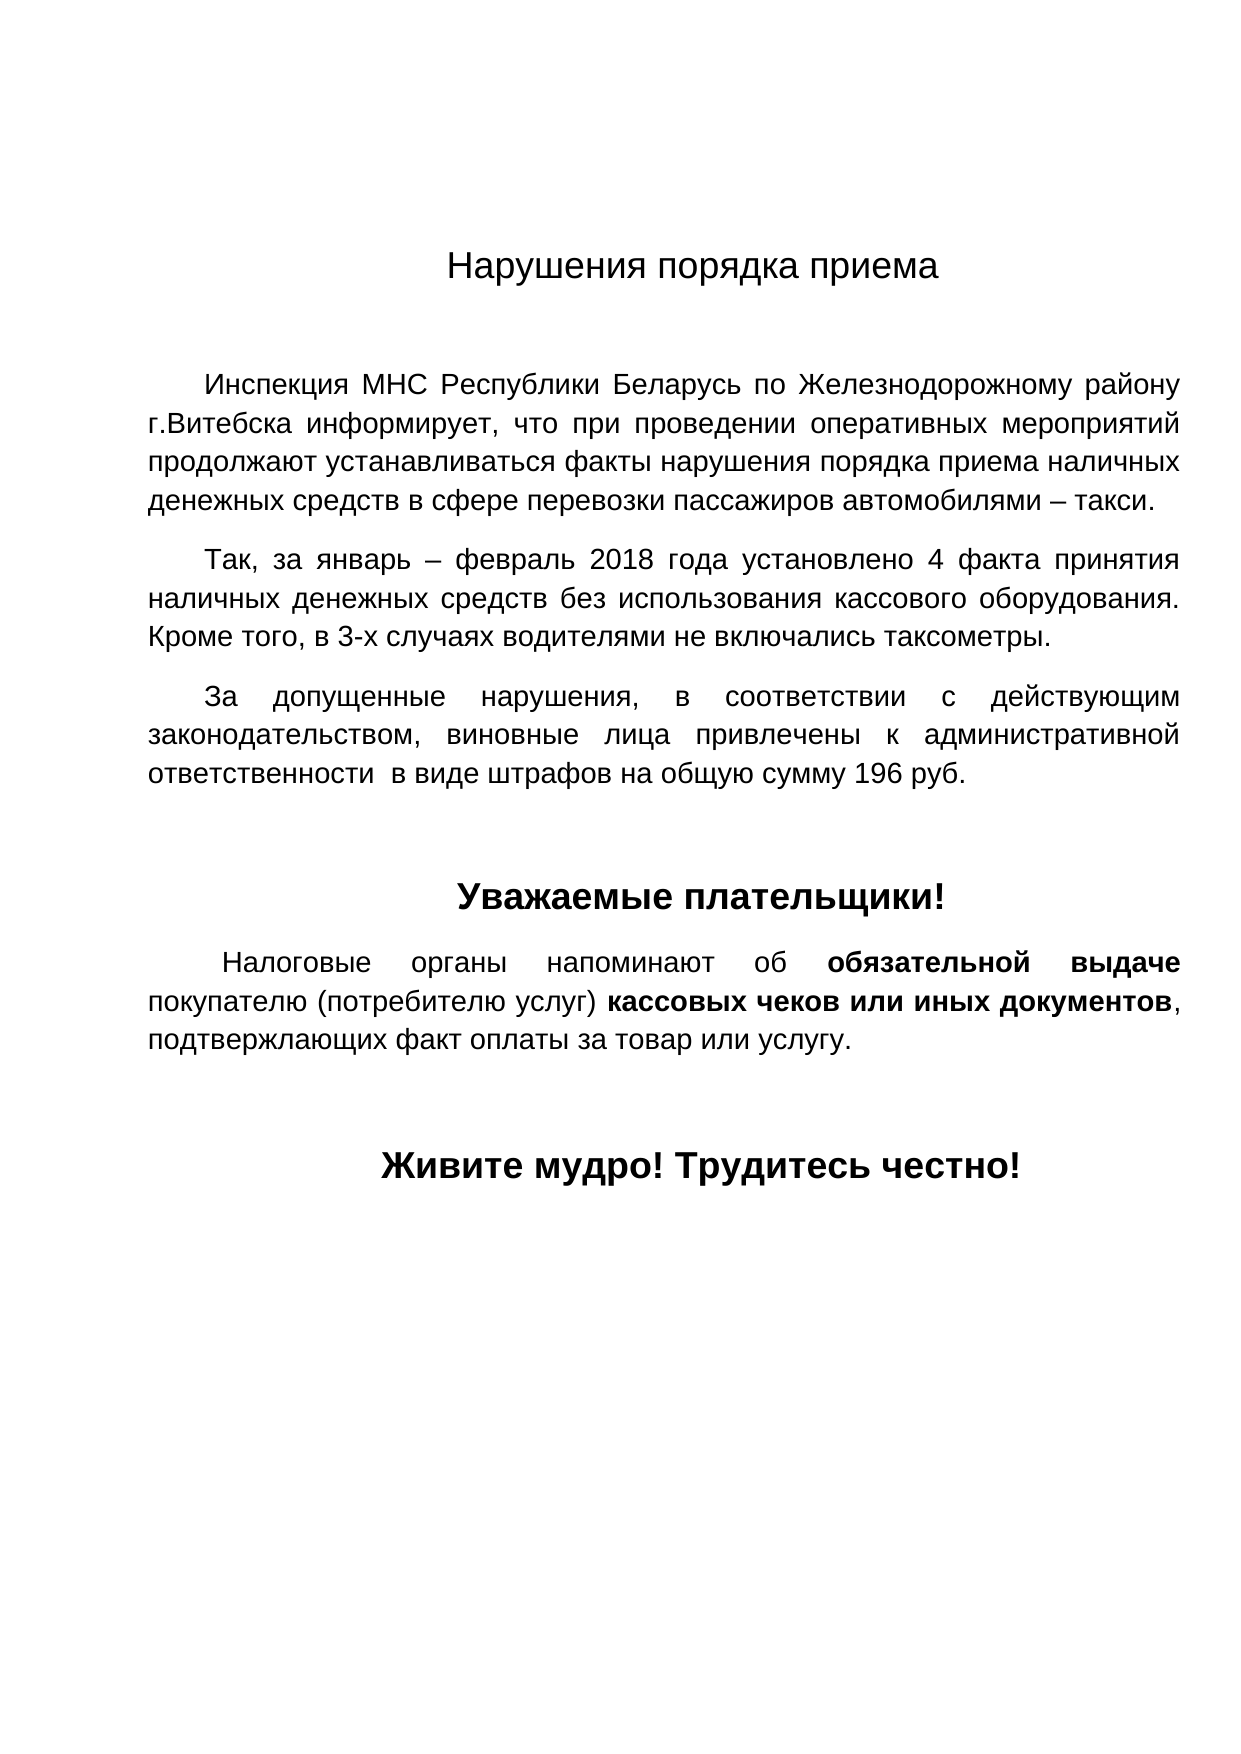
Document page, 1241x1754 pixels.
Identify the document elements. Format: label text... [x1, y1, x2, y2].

text Инспекция МНС Республики Беларусь по Железнодорожному району г.Витебска информирует, что при проведении оперативных мероприятий продолжают устанавливаться факты нарушения порядка приема наличных денежных средств в сфере перевозки пассажиров автомобилями – такси. [148, 367, 1181, 516]
text Уважаемые плательщики! [148, 874, 1181, 918]
text Так, за январь – февраль 2018 года установлено 4 факта принятия наличных денежных средств без использования кассового оборудования. Кроме того, в 3-х случаях водителями не включались таксометры. [148, 542, 1181, 653]
text Налоговые органы напоминают об обязательной выдаче покупателю (потребителю услуг) кассовых чеков или иных документов, подтвержлающих факт оплаты за товар или услугу. [148, 945, 1181, 1056]
text Нарушения порядка приема [148, 243, 1181, 286]
text Живите мудро! Трудитесь честно! [148, 1143, 1181, 1187]
text За допущенные нарушения, в соответствии с действующим законодательством, виновные лица привлечены к административной ответственности в виде штрафов на общую сумму 196 руб. [148, 679, 1181, 789]
